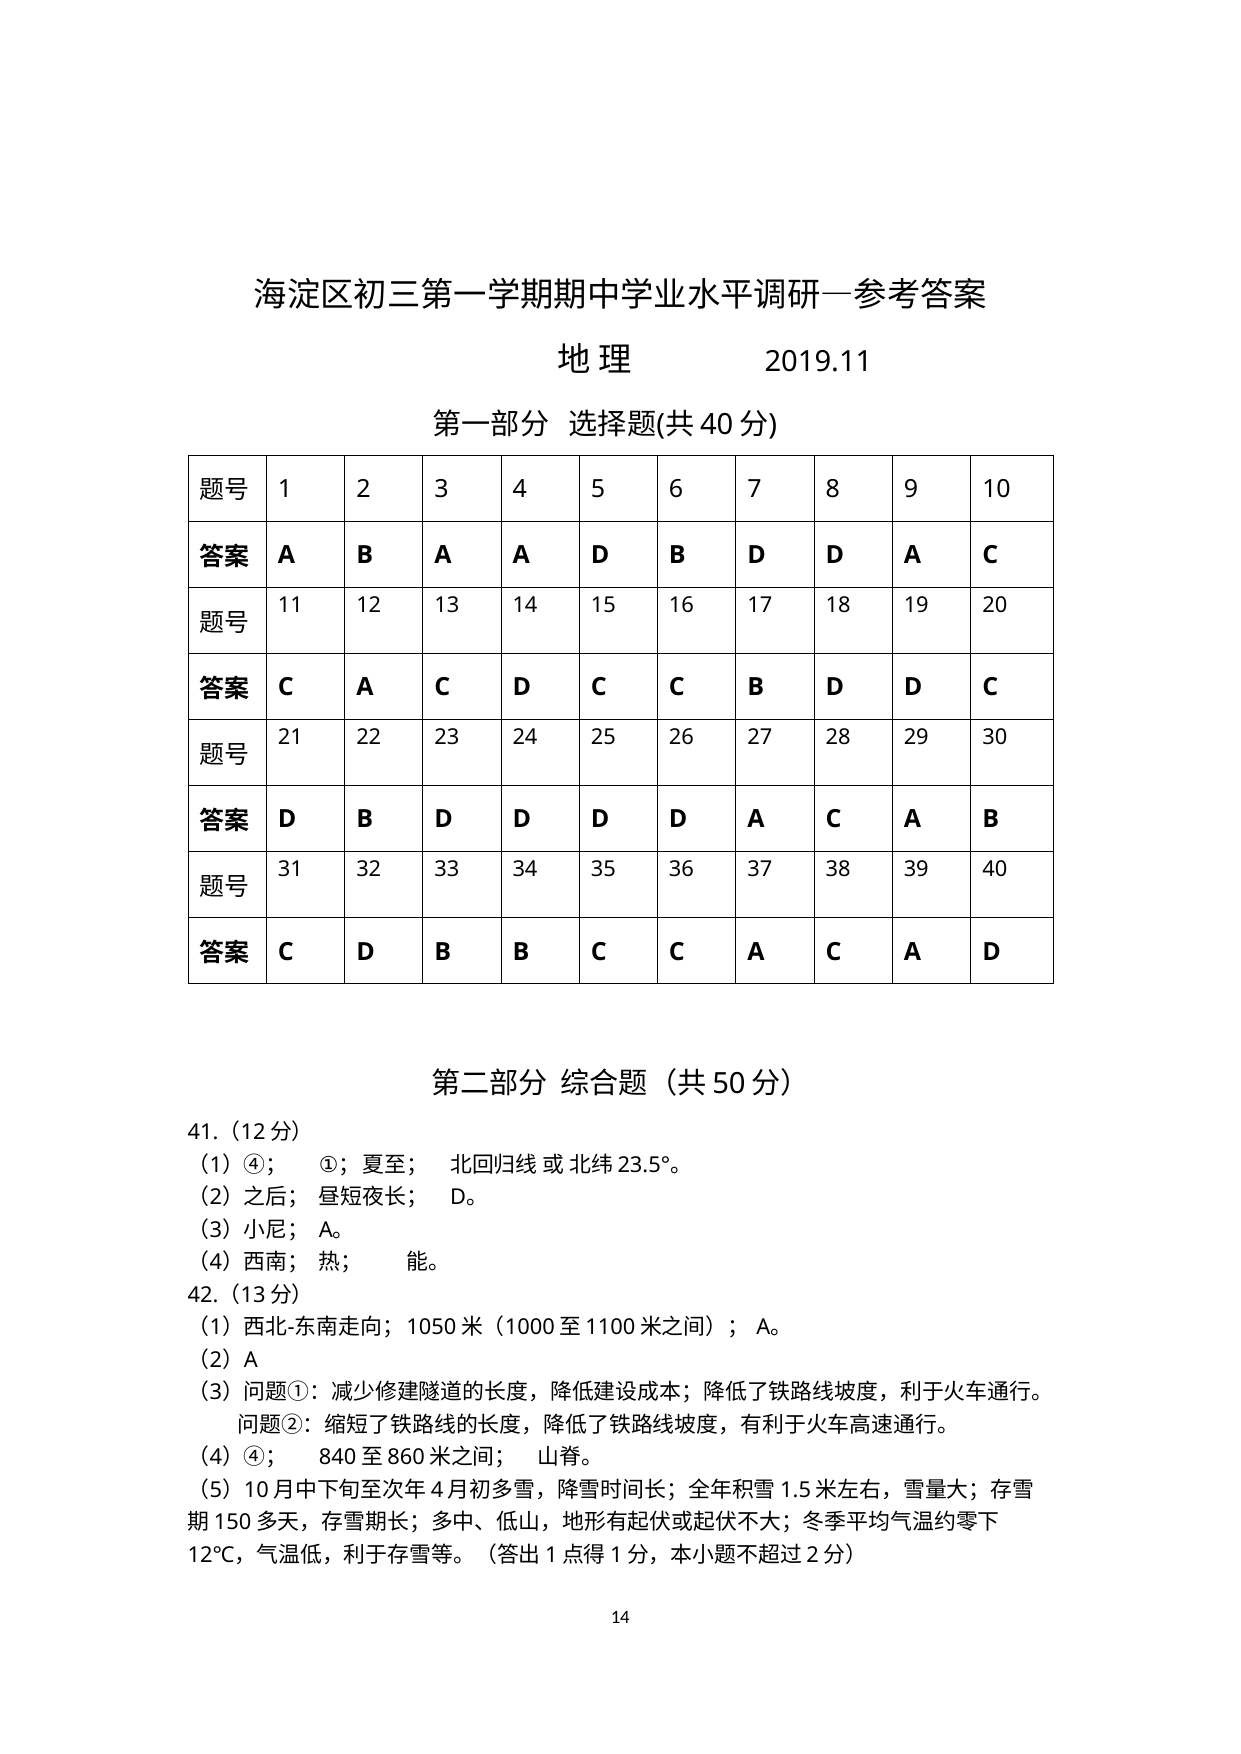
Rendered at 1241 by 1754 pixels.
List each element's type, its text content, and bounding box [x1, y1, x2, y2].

text 42.（13分） [187, 1276, 1053, 1309]
table_cell A [893, 786, 970, 851]
table_cell D [815, 654, 892, 719]
table_cell 13 [423, 588, 501, 653]
table_header 6 [658, 456, 735, 521]
table_cell A [893, 918, 970, 983]
text 第二部分 综合题（共50分） [187, 1049, 1053, 1114]
table_cell 31 [267, 852, 344, 917]
table_cell 答案 [189, 918, 266, 983]
table_cell 39 [893, 852, 970, 917]
table_cell 答案 [189, 522, 266, 587]
table_cell C [971, 522, 1053, 587]
table_cell B [736, 654, 814, 719]
table_cell D [736, 522, 814, 587]
text 海淀区初三第一学期期中学业水平调研—参考答案 [187, 259, 1053, 324]
table_cell 题号 [189, 720, 266, 785]
text 41.（12分） [187, 1114, 1053, 1146]
table_header 1 [267, 456, 344, 521]
table_cell B [345, 522, 422, 587]
table_cell C [423, 654, 501, 719]
table_cell B [423, 918, 501, 983]
table_header 5 [580, 456, 657, 521]
table_cell C [971, 654, 1053, 719]
table_cell D [893, 654, 970, 719]
text 地 理 2019.11 [187, 324, 1053, 389]
table_header 9 [893, 456, 970, 521]
text （1）西北-东南走向； 1050米（1000至1100米之间）； A。 [187, 1309, 1053, 1341]
table_cell A [893, 522, 970, 587]
table_cell D [345, 918, 422, 983]
table_header 4 [502, 456, 579, 521]
table_cell 26 [658, 720, 735, 785]
table_cell D [502, 786, 579, 851]
table_cell 21 [267, 720, 344, 785]
table_cell C [658, 918, 735, 983]
table_cell 19 [893, 588, 970, 653]
text （5）10月中下旬至次年4月初多雪，降雪时间长；全年积雪1.5米左右，雪量大；存雪期150多天，存雪期长；多中、低山，地形有起伏或起伏不大；冬季平均气温约零下12℃，气温低，利于存雪等。（答出1点得1分，本小题不超过2分） [187, 1471, 1053, 1569]
table_cell 25 [580, 720, 657, 785]
table_cell A [736, 918, 814, 983]
table_cell 36 [658, 852, 735, 917]
text （2）之后； 昼短夜长； D。 [187, 1179, 1053, 1211]
text （3）问题①：减少修建隧道的长度，降低建设成本；降低了铁路线坡度，利于火车通行。 [187, 1374, 1053, 1406]
table_cell 20 [971, 588, 1053, 653]
table_cell 题号 [189, 852, 266, 917]
table_cell 答案 [189, 786, 266, 851]
table_cell C [580, 918, 657, 983]
table_cell A [502, 522, 579, 587]
table_cell 15 [580, 588, 657, 653]
table_cell C [580, 654, 657, 719]
table_header 10 [971, 456, 1053, 521]
table_cell D [580, 522, 657, 587]
table_cell A [423, 522, 501, 587]
table_cell 22 [345, 720, 422, 785]
table_cell 32 [345, 852, 422, 917]
table_cell 18 [815, 588, 892, 653]
table_header 3 [423, 456, 501, 521]
text （2）A [187, 1341, 1053, 1374]
table_header 2 [345, 456, 422, 521]
table_cell 28 [815, 720, 892, 785]
text （4）④； 840至860米之间； 山脊。 [187, 1439, 1053, 1471]
table_cell D [971, 918, 1053, 983]
table_cell 24 [502, 720, 579, 785]
text 问题②：缩短了铁路线的长度，降低了铁路线坡度，有利于火车高速通行。 [187, 1406, 1053, 1439]
table_cell 30 [971, 720, 1053, 785]
table_header 8 [815, 456, 892, 521]
table_cell D [502, 654, 579, 719]
text （1）④； ①； 夏至； 北回归线 或 北纬23.5°。 [187, 1146, 1053, 1179]
table_cell B [502, 918, 579, 983]
table_cell 34 [502, 852, 579, 917]
table_header 题号 [189, 456, 266, 521]
table_cell 答案 [189, 654, 266, 719]
table_cell D [267, 786, 344, 851]
table_cell 35 [580, 852, 657, 917]
table_cell B [345, 786, 422, 851]
text （3）小尼； A。 [187, 1211, 1053, 1244]
table_cell D [423, 786, 501, 851]
table_cell 37 [736, 852, 814, 917]
table_cell 27 [736, 720, 814, 785]
table_cell B [658, 522, 735, 587]
table_cell 题号 [189, 588, 266, 653]
text （4）西南； 热； 能。 [187, 1244, 1053, 1276]
table_cell 16 [658, 588, 735, 653]
table_cell D [815, 522, 892, 587]
table_cell D [580, 786, 657, 851]
table_cell 33 [423, 852, 501, 917]
table_cell B [971, 786, 1053, 851]
table_cell 38 [815, 852, 892, 917]
table_cell 23 [423, 720, 501, 785]
table_cell 40 [971, 852, 1053, 917]
table_cell A [736, 786, 814, 851]
table_cell A [267, 522, 344, 587]
table_cell D [658, 786, 735, 851]
table_cell 17 [736, 588, 814, 653]
table_cell C [267, 918, 344, 983]
table_cell C [815, 918, 892, 983]
text 第一部分 选择题(共40分)[来源:Zxxk.Com] [187, 389, 1053, 454]
table_cell 11 [267, 588, 344, 653]
table_cell C [658, 654, 735, 719]
table_cell A [345, 654, 422, 719]
table_cell C [267, 654, 344, 719]
table_cell 12 [345, 588, 422, 653]
table_header 7 [736, 456, 814, 521]
table_cell 29 [893, 720, 970, 785]
table_cell 14 [502, 588, 579, 653]
table_cell C [815, 786, 892, 851]
